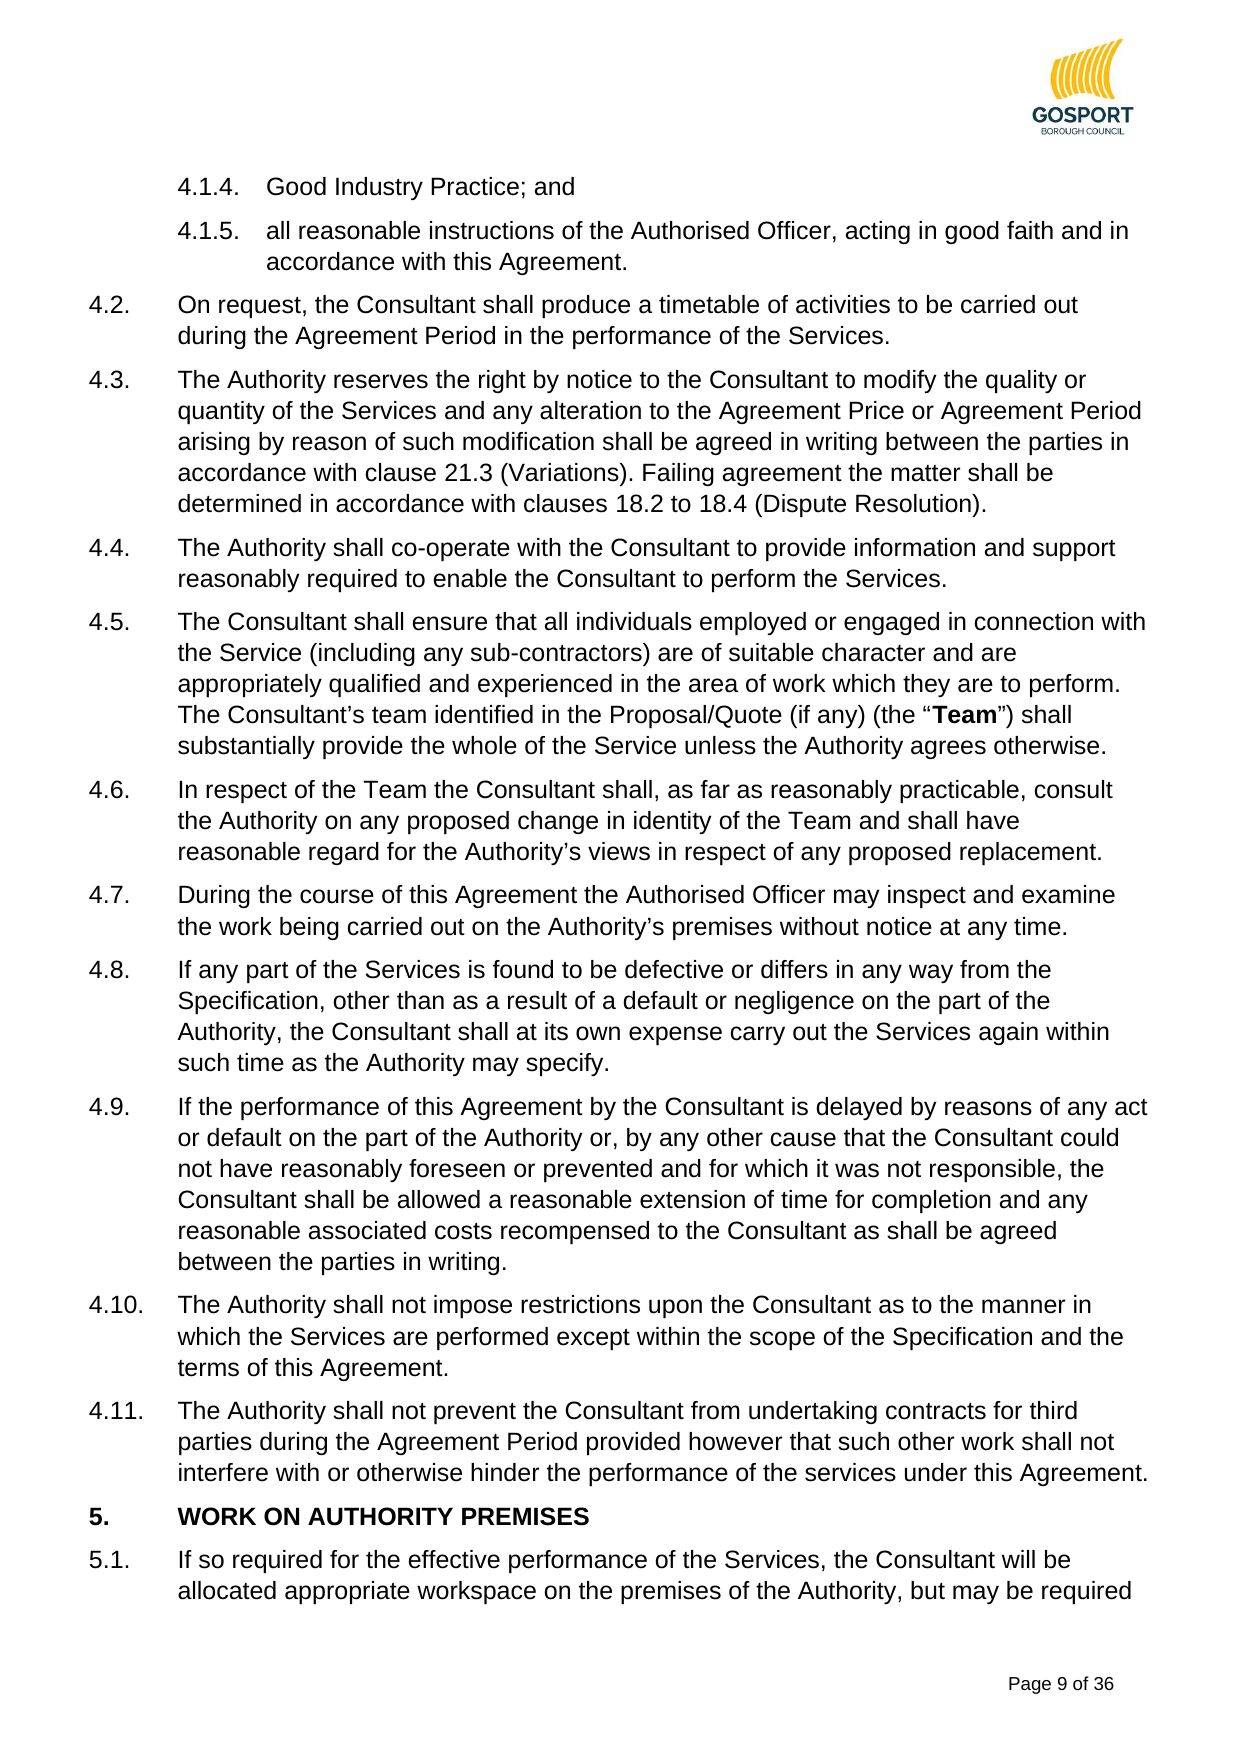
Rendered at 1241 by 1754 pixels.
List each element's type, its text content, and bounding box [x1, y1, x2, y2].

text If any part of the Services is found to be defective or differs in any way from the Specification, other than as a result of a default or negligence on the part of the Authority, the Consultant shall at its own expense carry out the Services again within such time as the Authority may specify. [89, 955, 1152, 1077]
picture [1020, 35, 1152, 148]
text The Authority shall not prevent the Consultant from undertaking contracts for third parties during the Agreement Period provided however that such other work shall not interfere with or otherwise hinder the performance of the services under this Agreement. [89, 1396, 1152, 1487]
text On request, the Consultant shall produce a timetable of activities to be carried out during the Agreement Period in the performance of the Services. [89, 290, 1152, 350]
text The Consultant shall ensure that all individuals employed or engaged in connection with the Service (including any sub-contractors) are of suitable character and are appropriately qualified and experienced in the area of work which they are to perform. The Consultant’s team identified in the Proposal/Quote (if any) (the “Team”) shall substantially provide the whole of the Service unless the Authority agrees otherwise. [89, 607, 1152, 760]
text In respect of the Team the Consultant shall, as far as reasonably practicable, consult the Authority on any proposed change in identity of the Team and shall have reasonable regard for the Authority’s views in respect of any proposed replacement. [89, 775, 1152, 866]
text The Authority shall not impose restrictions upon the Consultant as to the manner in which the Services are performed except within the scope of the Specification and the terms of this Agreement. [89, 1291, 1152, 1381]
text The Authority reserves the right by notice to the Consultant to modify the quality or quantity of the Services and any alteration to the Agreement Price or Agreement Period arising by reason of such modification shall be agreed in writing between the parties in accordance with clause 21.3 (Variations). Failing agreement the matter shall be determined in accordance with clauses 18.2 to 18.4 (Dispute Resolution). [89, 365, 1152, 518]
text If the performance of this Agreement by the Consultant is delayed by reasons of any act or default on the part of the Authority or, by any other cause that the Consultant could not have reasonably foreseen or prevented and for which it was not responsible, the Consultant shall be allowed a reasonable extension of time for completion and any reasonable associated costs recompensed to the Consultant as shall be agreed between the parties in writing. [89, 1092, 1152, 1276]
text WORK ON AUTHORITY PREMISES [89, 1502, 1152, 1531]
text Good Industry Practice; and [177, 172, 1152, 201]
text During the course of this Agreement the Authorised Officer may inspect and examine the work being carried out on the Authority’s premises without notice at any time. [89, 881, 1152, 940]
text The Authority shall co-operate with the Consultant to provide information and support reasonably required to enable the Consultant to perform the Services. [89, 533, 1152, 592]
text all reasonable instructions of the Authorised Officer, acting in good faith and in accordance with this Agreement. [177, 216, 1152, 276]
